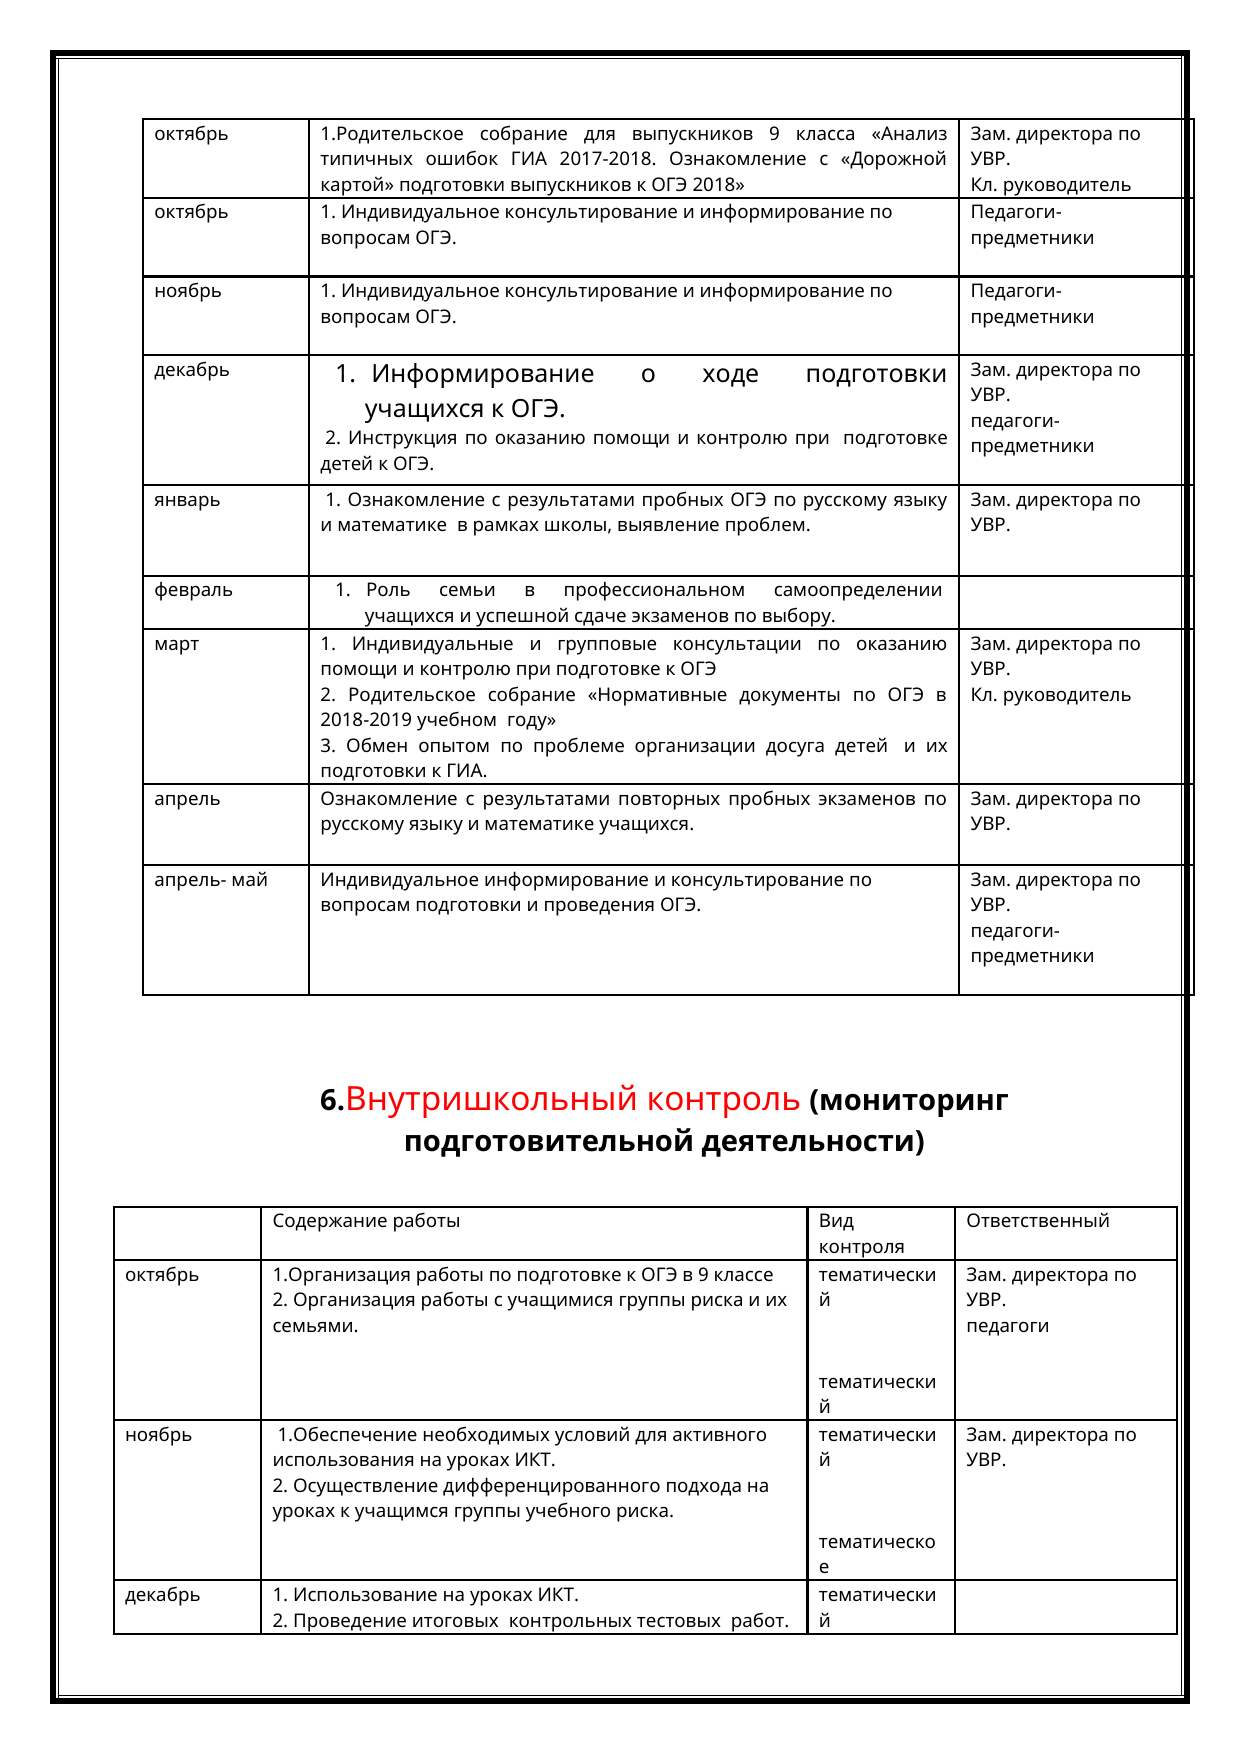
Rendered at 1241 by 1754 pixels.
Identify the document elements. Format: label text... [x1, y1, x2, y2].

table_cell Зам. директора по УВР. педагоги- предметники [960, 866, 1181, 994]
table_cell 1. Ознакомление с результатами пробных ОГЭ по русскому языку и математике в рамках школы, выявление проблем. [310, 486, 958, 574]
table_cell октябрь [144, 120, 308, 197]
table_cell Ознакомление с результатами повторных пробных экзаменов по русскому языку и математике учащихся. [310, 785, 958, 864]
table_cell октябрь [115, 1261, 260, 1419]
table_cell Зам. директора по УВР. педагоги [956, 1261, 1176, 1419]
table_cell ноябрь [115, 1421, 260, 1579]
table_cell тематический тематическое [809, 1421, 954, 1579]
table_cell ноябрь [144, 278, 308, 354]
table_cell тематический тематический [809, 1261, 954, 1419]
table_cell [262, 1581, 806, 1632]
table_cell март [144, 630, 308, 783]
table_cell 1. Индивидуальное консультирование и информирование по вопросам ОГЭ. [310, 199, 958, 275]
table_cell 1. Индивидуальное консультирование и информирование по вопросам ОГЭ. [310, 278, 958, 354]
table_cell Зам. директора по УВР. Кл. руководитель [960, 630, 1181, 783]
table_cell Зам. директора по УВР. [960, 785, 1181, 864]
table_cell Индивидуальное информирование и консультирование по вопросам подготовки и проведения ОГЭ. [310, 866, 958, 994]
table_cell 1.Родительское собрание для выпускников 9 класса «Анализ типичных ошибок ГИА 2017-2018. Ознакомление с «Дорожной картой» подготовки выпускников к ОГЭ 2018» [310, 120, 958, 197]
table_header Ответственный [956, 1208, 1176, 1259]
table_cell Педагоги- предметники [960, 278, 1181, 354]
table_cell 1. Индивидуальные и групповые консультации по оказанию помощи и контролю при подготовке к ОГЭ 2. Родительское собрание «Нормативные документы по ОГЭ в 2018-2019 учебном году» 3. Обмен опытом по проблеме организации досуга детей и их подготовки к ГИА. [310, 630, 958, 783]
table_cell октябрь [144, 199, 308, 275]
table_cell Педагоги- предметники [960, 199, 1181, 275]
table_cell апрель- май [144, 866, 308, 994]
table_header [115, 1208, 260, 1259]
table_cell Зам. директора по УВР. Кл. руководитель [960, 120, 1181, 197]
table_cell 1.Организация работы по подготовке к ОГЭ в 9 классе 2. Организация работы с учащимися группы риска и их семьями. [262, 1261, 806, 1419]
table_cell Зам. директора по УВР. [956, 1421, 1176, 1579]
table_header Содержание работы [262, 1208, 806, 1259]
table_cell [809, 1581, 954, 1632]
text 6.Внутришкольный контроль (мониторинг подготовительной деятельности) [177, 1075, 1152, 1160]
table_cell 1.Обеспечение необходимых условий для активного использования на уроках ИКТ. 2. Осуществление дифференцированного подхода на уроках к учащимся группы учебного риска. [262, 1421, 806, 1579]
table_cell Зам. директора по УВР. [960, 486, 1181, 574]
table_cell [960, 577, 1181, 628]
table_cell февраль [144, 577, 308, 628]
table_cell [956, 1581, 1176, 1632]
table_cell декабрь [115, 1581, 260, 1632]
table_cell Зам. директора по УВР. педагоги- предметники [960, 356, 1181, 484]
table_cell январь [144, 486, 308, 574]
table_cell 1. Информирование о ходе подготовки учащихся к ОГЭ. 2. Инструкция по оказанию помощи и контролю при подготовке детей к ОГЭ. [310, 356, 958, 484]
table_cell 1. Роль семьи в профессиональном самоопределении учащихся и успешной сдаче экзаменов по выбору. [310, 577, 958, 628]
table_cell декабрь [144, 356, 308, 484]
table_cell апрель [144, 785, 308, 864]
table_header Вид контроля [809, 1208, 954, 1259]
